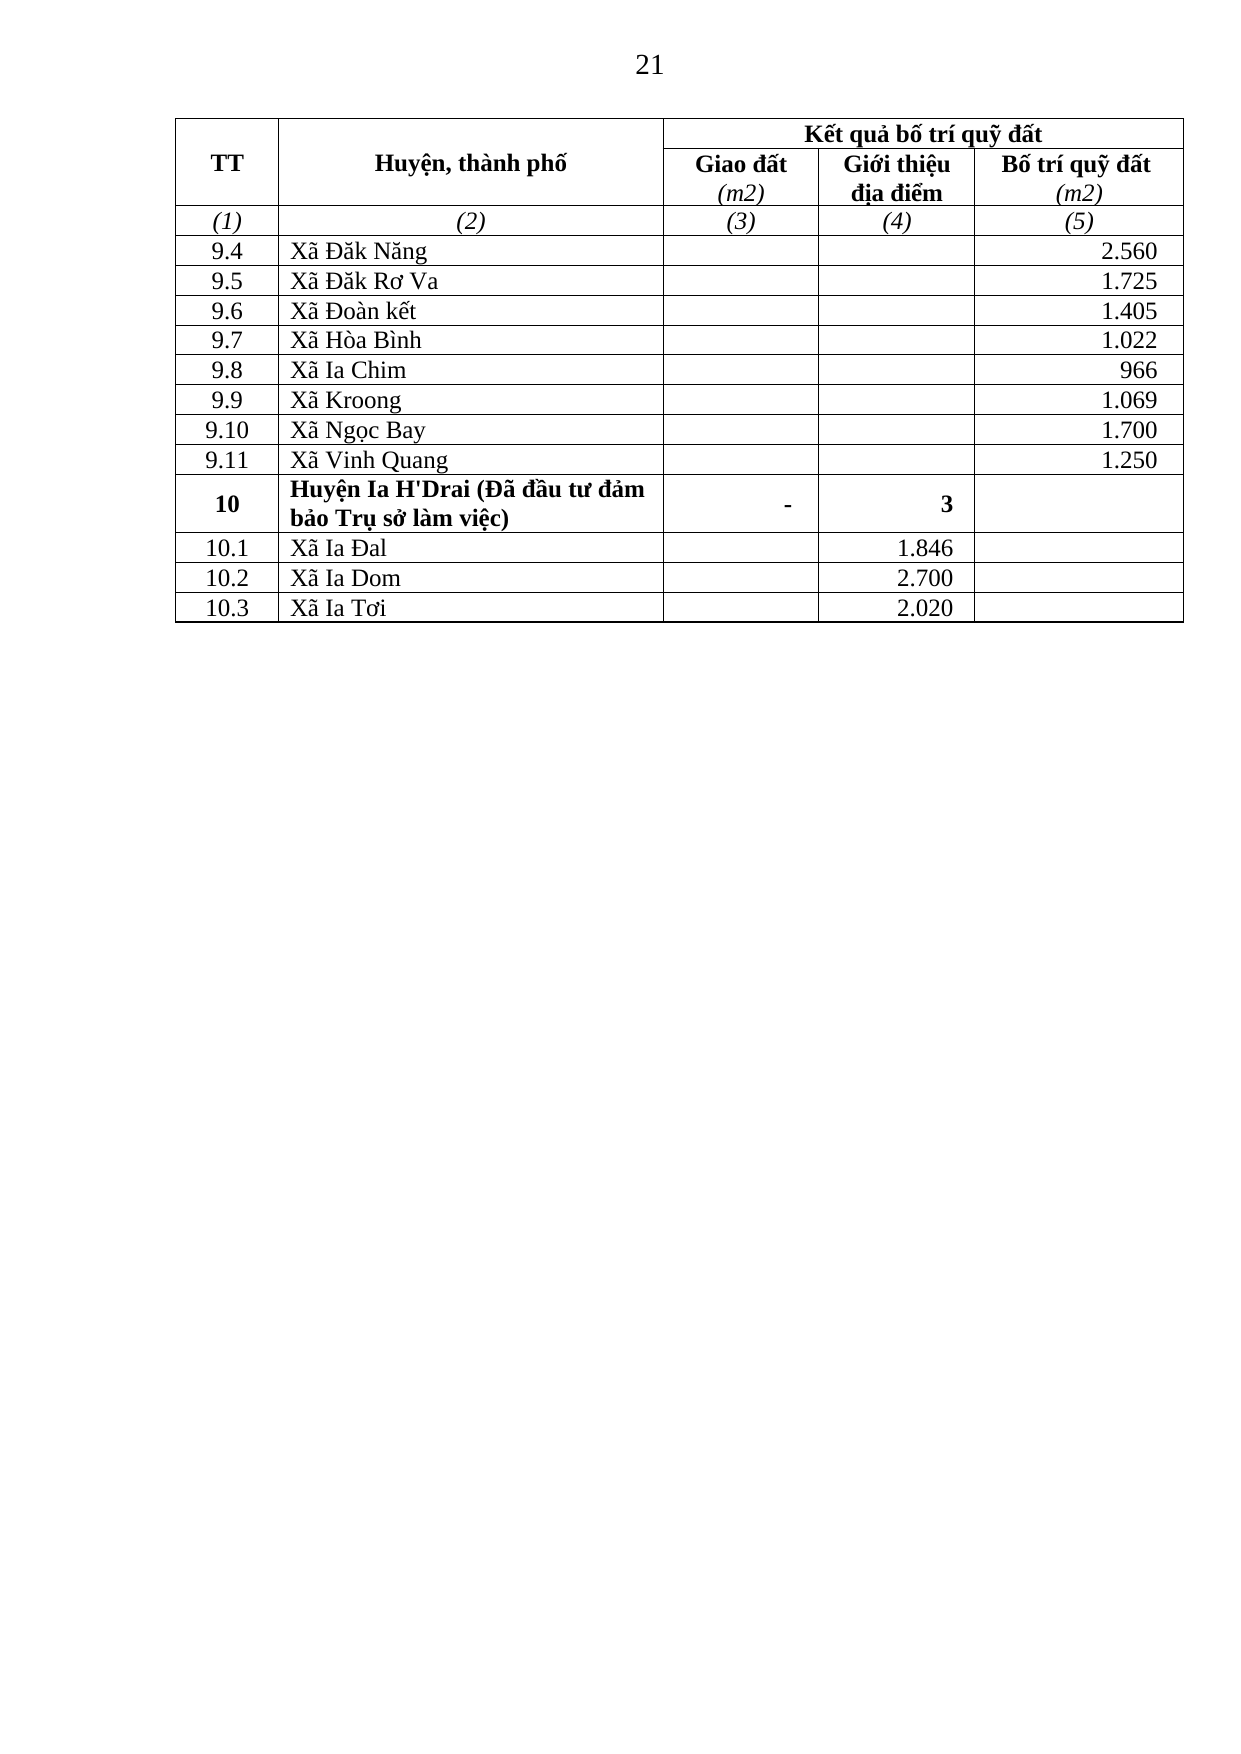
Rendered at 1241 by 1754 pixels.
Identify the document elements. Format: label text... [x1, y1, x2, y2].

table_cell Xã Đoàn kết [279, 296, 663, 324]
table_cell [664, 296, 818, 324]
table_cell 966 [975, 355, 1183, 384]
table_cell [664, 563, 818, 592]
table_cell [819, 415, 974, 444]
table_cell (4) [819, 206, 974, 235]
table_cell [975, 563, 1183, 592]
table_cell [664, 533, 818, 562]
table_cell 2.020 [819, 593, 974, 621]
table_cell 10.3 [176, 593, 278, 621]
table_cell 10.1 [176, 533, 278, 562]
table_cell [819, 385, 974, 414]
table_cell 9.9 [176, 385, 278, 414]
table_cell [819, 445, 974, 473]
table_cell 9.7 [176, 326, 278, 354]
table_cell Xã Vinh Quang [279, 445, 663, 473]
table_cell [664, 385, 818, 414]
table_cell [819, 296, 974, 324]
table_cell Giới thiệu địa điểm (m2) [819, 149, 974, 205]
table_cell 2.560 [975, 236, 1183, 265]
table_cell 9.6 [176, 296, 278, 324]
table_cell 9.5 [176, 266, 278, 295]
table_cell (1) [176, 206, 278, 235]
table_cell 1.250 [975, 445, 1183, 473]
table_header Kết quả bố trí quỹ đất [664, 119, 1183, 148]
table_header TT [176, 119, 278, 205]
table_cell Huyện Ia H'Drai (Đã đầu tư đảm bảo Trụ sở làm việc) [279, 475, 663, 532]
table_cell 9.11 [176, 445, 278, 473]
table_cell 1.405 [975, 296, 1183, 324]
table_cell 1.725 [975, 266, 1183, 295]
table_header Huyện, thành phố [279, 119, 663, 205]
table_cell 1.846 [819, 533, 974, 562]
table_cell Xã Ia Đal [279, 533, 663, 562]
table_cell [819, 236, 974, 265]
table_cell 1.069 [975, 385, 1183, 414]
table_cell Giao đất (m2) [664, 149, 818, 205]
table_cell [819, 266, 974, 295]
table_cell 1.700 [975, 415, 1183, 444]
table_cell [819, 355, 974, 384]
table_cell Xã Ia Tơi [279, 593, 663, 621]
table_cell 9.10 [176, 415, 278, 444]
table_cell [664, 236, 818, 265]
table_cell 2.700 [819, 563, 974, 592]
table_cell Xã Đăk Rơ Va [279, 266, 663, 295]
table_cell [664, 415, 818, 444]
table_cell Xã Ia Dom [279, 563, 663, 592]
table_cell (3) [664, 206, 818, 235]
table_cell Xã Ngọc Bay [279, 415, 663, 444]
table_cell [664, 593, 818, 621]
table_cell 10 [176, 475, 278, 532]
table_cell 1.022 [975, 326, 1183, 354]
table_cell [975, 593, 1183, 621]
table_cell [664, 326, 818, 354]
table_cell Xã Kroong [279, 385, 663, 414]
table_cell Xã Hòa Bình [279, 326, 663, 354]
table_cell [975, 533, 1183, 562]
table_cell 10.2 [176, 563, 278, 592]
table_cell [975, 475, 1183, 532]
table_cell (2) [279, 206, 663, 235]
table_cell Xã Ia Chim [279, 355, 663, 384]
table_cell [664, 266, 818, 295]
table_cell Bố trí quỹ đất (m2) [975, 149, 1183, 205]
table_cell Xã Đăk Năng [279, 236, 663, 265]
table_cell 9.8 [176, 355, 278, 384]
table_cell - [664, 475, 818, 532]
table_cell [819, 326, 974, 354]
table_cell [664, 445, 818, 473]
table_cell 3 [819, 475, 974, 532]
table_cell [664, 355, 818, 384]
table_cell 9.4 [176, 236, 278, 265]
table_cell (5) [975, 206, 1183, 235]
